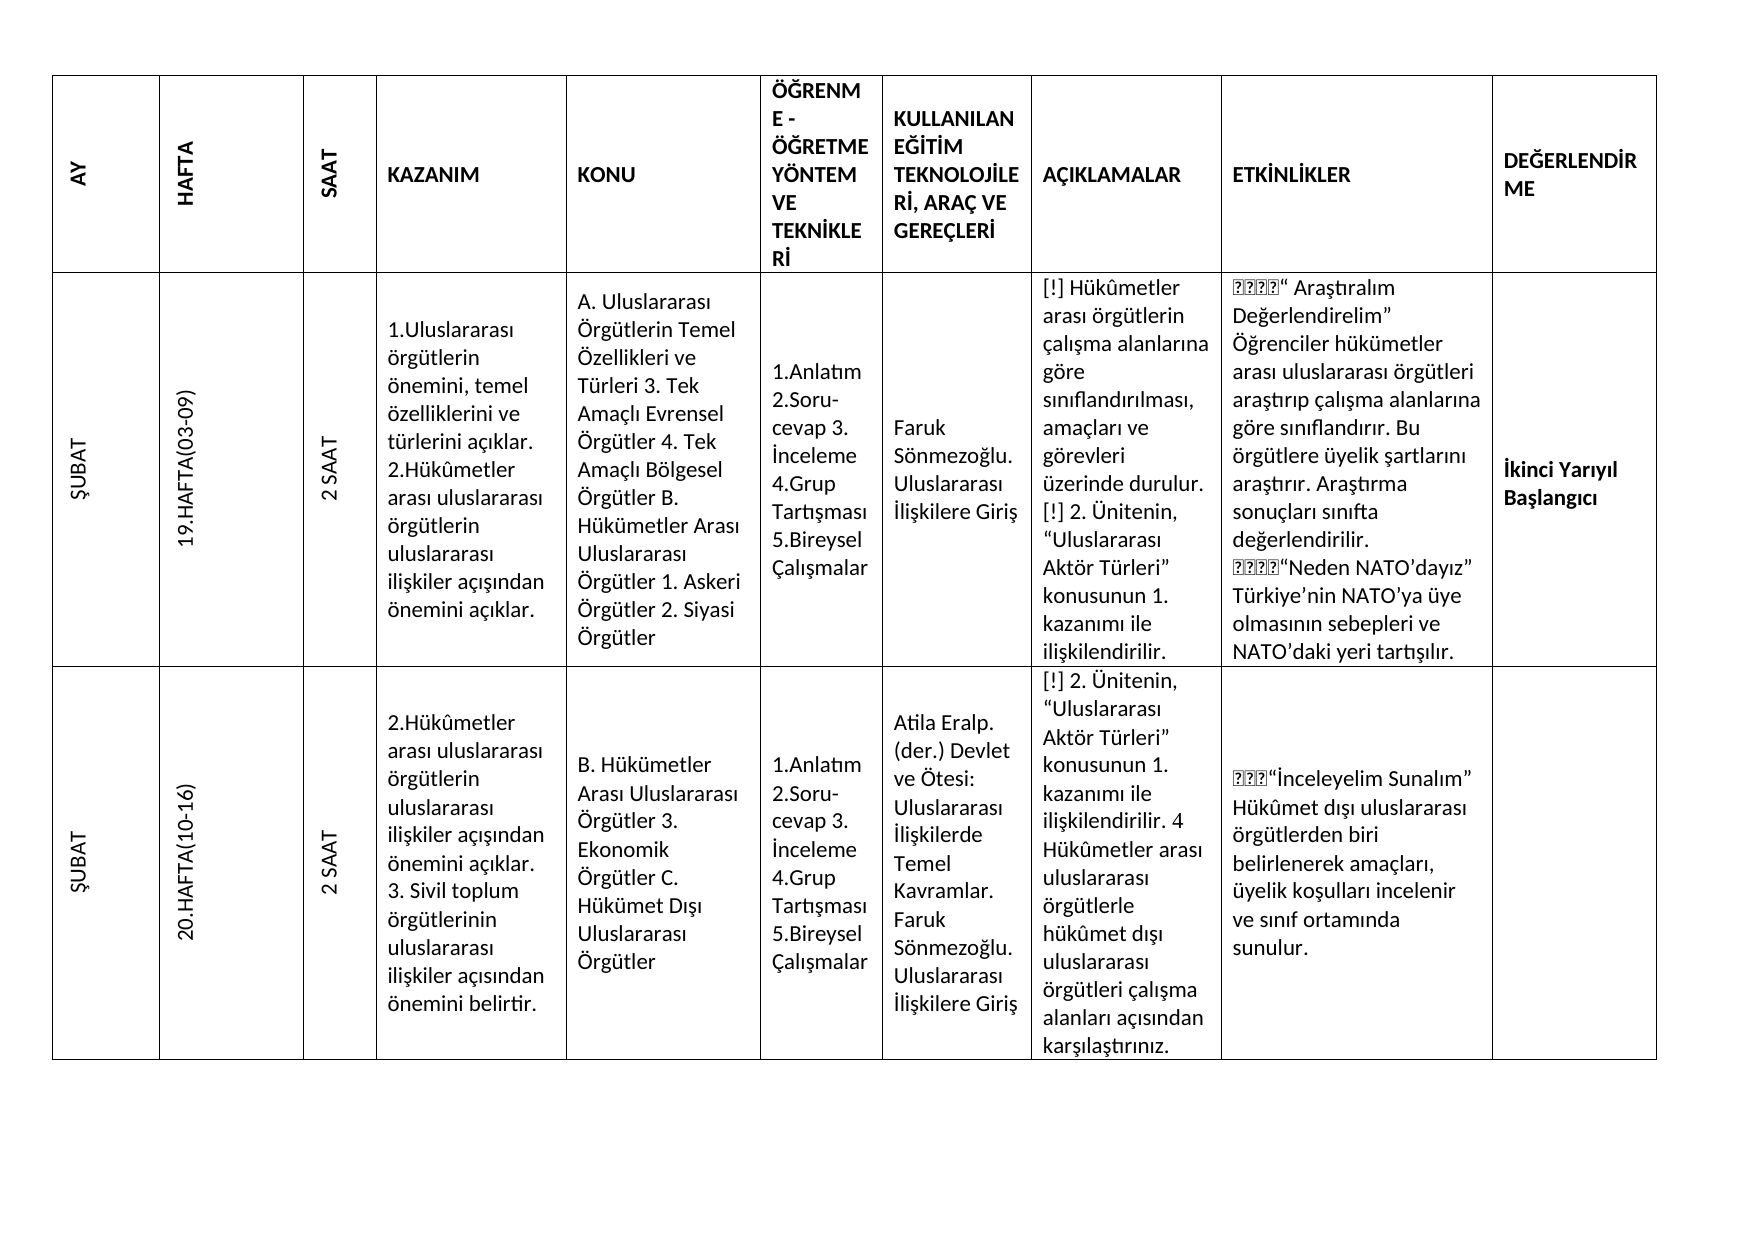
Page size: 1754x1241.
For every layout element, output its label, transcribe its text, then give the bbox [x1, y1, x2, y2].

table_cell [1493, 667, 1656, 1059]
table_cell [761, 667, 882, 1059]
table_cell 􀁶􀀫􀁶“İnceleyelim Sunalım” Hükûmet dışı uluslararası örgütlerden biri belirlenerek amaçları, üyelik koşulları incelenir ve sınıf ortamında sunulur. [1222, 667, 1492, 1059]
table_header KONU [567, 76, 760, 272]
table_cell 20.HAFTA(10-16) [160, 667, 303, 1059]
table_cell 2.Hükûmetler arası uluslararası örgütlerin uluslararası ilişkiler açışından önemini açıklar. 3. Sivil toplum örgütlerinin uluslararası ilişkiler açısından önemini belirtir. [377, 667, 566, 1059]
table_cell ŞUBAT [53, 273, 159, 666]
table_cell 19.HAFTA(03-09) [160, 273, 303, 666]
table_cell 1.Anlatım 2.Soru-cevap 3. İnceleme 4.Grup Tartışması 5.Bireysel Çalışmalar [761, 273, 882, 666]
table_header DEĞERLENDİRME [1493, 76, 1656, 272]
table_cell 1.Uluslararası örgütlerin önemini, temel özelliklerini ve türlerini açıklar. 2.Hükûmetler arası uluslararası örgütlerin uluslararası ilişkiler açışından önemini açıklar. [377, 273, 566, 666]
table_header AÇIKLAMALAR [1032, 76, 1221, 272]
table_cell Faruk Sönmezoğlu. Uluslararası İlişkilere Giriş [883, 273, 1031, 666]
table_header ETKİNLİKLER [1222, 76, 1492, 272]
table_cell B. Hükümetler Arası Uluslararası Örgütler 3. Ekonomik Örgütler C. Hükümet Dışı Uluslararası Örgütler [567, 667, 760, 1059]
table_cell 2 SAAT [304, 667, 376, 1059]
table_cell [!] 2. Ünitenin, “Uluslararası Aktör Türleri” konusunun 1. kazanımı ile ilişkilendirilir.  Hükûmetler arası uluslararası örgütlerle hükûmet dışı uluslararası örgütleri çalışma alanları açısından karşılaştırınız. [1032, 667, 1221, 1059]
table_header HAFTA [160, 76, 303, 272]
table_cell Atila Eralp. (der.) Devlet ve Ötesi: Uluslararası İlişkilerde Temel Kavramlar. Faruk Sönmezoğlu. Uluslararası İlişkilere Giriş [883, 667, 1031, 1059]
table_header KULLANILAN EĞİTİM TEKNOLOJİLERİ, ARAÇ VE GEREÇLERİ [883, 76, 1031, 272]
table_header KAZANIM [377, 76, 566, 272]
table_cell 􀁶􀀫“ Araştıralım Değerlendirelim” Öğrenciler hükümetler arası uluslararası örgütleri araştırıp çalışma alanlarına göre sınıflandırır. Bu örgütlere üyelik şartlarını araştırır. Araştırma sonuçları sınıfta değerlendirilir. 􀁶􀀫“Neden NATO’dayız” Türkiye’nin NATO’ya üye olmasının sebepleri ve NATO’daki yeri tartışılır. [1222, 273, 1492, 666]
table_cell 2 SAAT [304, 273, 376, 666]
table_cell [!] Hükûmetler arası örgütlerin çalışma alanlarına göre sınıflandırılması, amaçları ve görevleri üzerinde durulur. [!] 2. Ünitenin, “Uluslararası Aktör Türleri” konusunun 1. kazanımı ile ilişkilendirilir. [1032, 273, 1221, 666]
table_header AY [53, 76, 159, 272]
table_cell İkinci Yarıyıl Başlangıcı [1493, 273, 1656, 666]
table_header SAAT [304, 76, 376, 272]
table_header ÖĞRENME - ÖĞRETME YÖNTEM VE TEKNİKLERİ [761, 76, 882, 272]
table_cell ŞUBAT [53, 667, 159, 1059]
table_cell A. Uluslararası Örgütlerin Temel Özellikleri ve Türleri 3. Tek Amaçlı Evrensel Örgütler 4. Tek Amaçlı Bölgesel Örgütler B. Hükümetler Arası Uluslararası Örgütler 1. Askeri Örgütler 2. Siyasi Örgütler [567, 273, 760, 666]
